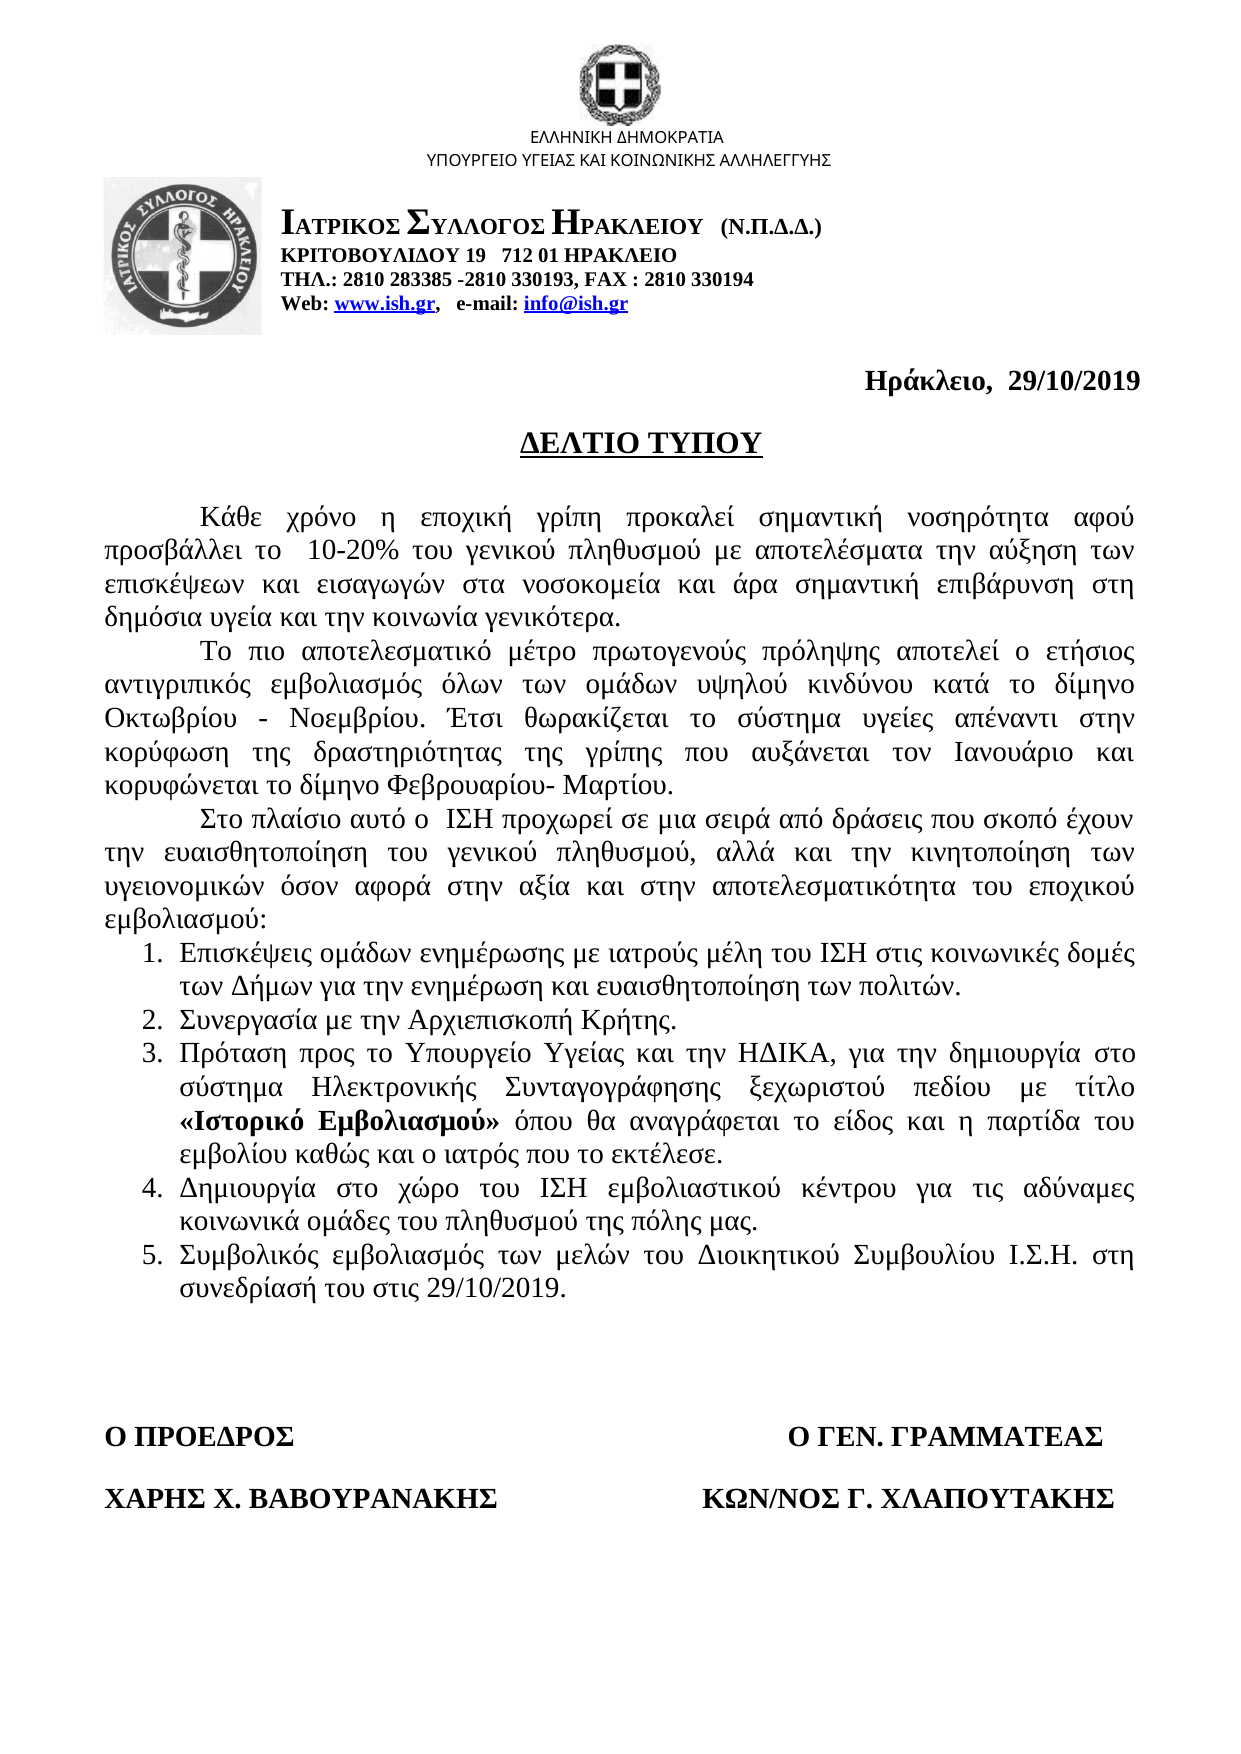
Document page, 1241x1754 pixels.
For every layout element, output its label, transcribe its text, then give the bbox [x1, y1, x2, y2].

text ΙΑΤΡΙΚΟΣ ΣΥΛΛΟΓΟΣ ΗΡΑΚΛΕΙΟΥ (Ν.Π.Δ.Δ.) [262, 199, 1138, 242]
list Επισκέψεις ομάδων ενημέρωσης με ιατρούς μέλη του ΙΣΗ στις κοινωνικές δομές των Δήμων για την ενημέρωση και ευαισθητοποίηση των πολιτών. [142, 935, 1136, 1002]
text Κάθε χρόνο η εποχική γρίπη προκαλεί σημαντική νοσηρότητα αφού προσβάλλει τo 10-20% του γενικού πληθυσμού με αποτελέσματα την αύξηση των επισκέψεων και εισαγωγών στα νοσοκομεία και άρα σημαντική επιβάρυνση στη δημόσια υγεία και την κοινωνία γενικότερα. [104, 499, 1136, 633]
text Ηράκλειο, 29/10/2019 [104, 363, 1167, 396]
list Δημιουργία στο χώρο του ΙΣΗ εμβολιαστικού κέντρου για τις αδύναμες κοινωνικά ομάδες του πληθυσμού της πόλης μας. [142, 1170, 1136, 1237]
text Το πιο αποτελεσματικό μέτρο πρωτογενούς πρόληψης αποτελεί ο ετήσιος αντιγριπικός εμβολιασμός όλων των ομάδων υψηλού κινδύνου κατά το δίμηνο Οκτωβρίου - Νοεμβρίου. Έτσι θωρακίζεται το σύστημα υγείες απέναντι στην κορύφωση της δραστηριότητας της γρίπης που αυξάνεται τον Ιανουάριο και κορυφώνεται το δίμηνο Φεβρουαρίου- Μαρτίου. [104, 633, 1136, 801]
picture [579, 44, 661, 126]
list Πρόταση προς το Υπουργείο Υγείας και την ΗΔΙΚΑ, για την δημιουργία στο σύστημα Ηλεκτρονικής Συνταγογράφησης ξεχωριστού πεδίου με τίτλο «Ιστορικό Εμβολιασμού» όπου θα αναγράφεται το είδος και η παρτίδα του εμβολίου καθώς και ο ιατρός που το εκτέλεσε. [142, 1036, 1136, 1170]
text Στο πλαίσιο αυτό ο ΙΣΗ προχωρεί σε μια σειρά από δράσεις που σκοπό έχουν την ευαισθητοποίηση του γενικού πληθυσμού, αλλά και την κινητοποίηση των υγειονομικών όσον αφορά στην αξία και στην αποτελεσματικότητα του εποχικού εμβολιασμού: [104, 801, 1136, 935]
text ΧΑΡΗΣ X. ΒΑΒΟΥΡΑΝΑΚΗΣ ΚΩΝ/ΝΟΣ Γ. ΧΛΑΠΟΥΤΑΚΗΣ [104, 1481, 1136, 1514]
list Συνεργασία με την Αρχιεπισκοπή Κρήτης. [142, 1002, 1136, 1036]
text Ο ΠΡΟΕΔΡΟΣ Ο ΓΕΝ. ΓΡΑΜΜΑΤΕΑΣ [62, 1419, 1136, 1452]
text ΤΗΛ.: 2810 283385 -2810 330193, FAX : 2810 330194 [262, 267, 1138, 291]
text ΔΕΛΤΙΟ ΤΥΠΟΥ [104, 425, 1136, 461]
text Web: www.ish.gr, e-mail: info@ish.gr [262, 291, 1138, 315]
text ΥΠΟΥΡΓΕΙΟ ΥΓΕΙΑΣ ΚΑΙ ΚΟΙΝΩΝΙΚΗΣ ΑΛΛΗΛΕΓΓΥΗΣ [104, 148, 1136, 171]
text ΕΛΛΗΝΙΚΗ ΔΗΜΟΚΡΑΤΙΑ [104, 126, 1136, 148]
list Συμβολικός εμβολιασμός των μελών του Διοικητικού Συμβουλίου Ι.Σ.Η. στη συνεδρίασή του στις 29/10/2019. [142, 1237, 1136, 1304]
text ΚΡΙΤΟΒΟΥΛΙΔΟΥ 19 712 01 ΗΡΑΚΛΕΙΟ [262, 242, 1138, 267]
picture [102, 177, 262, 334]
